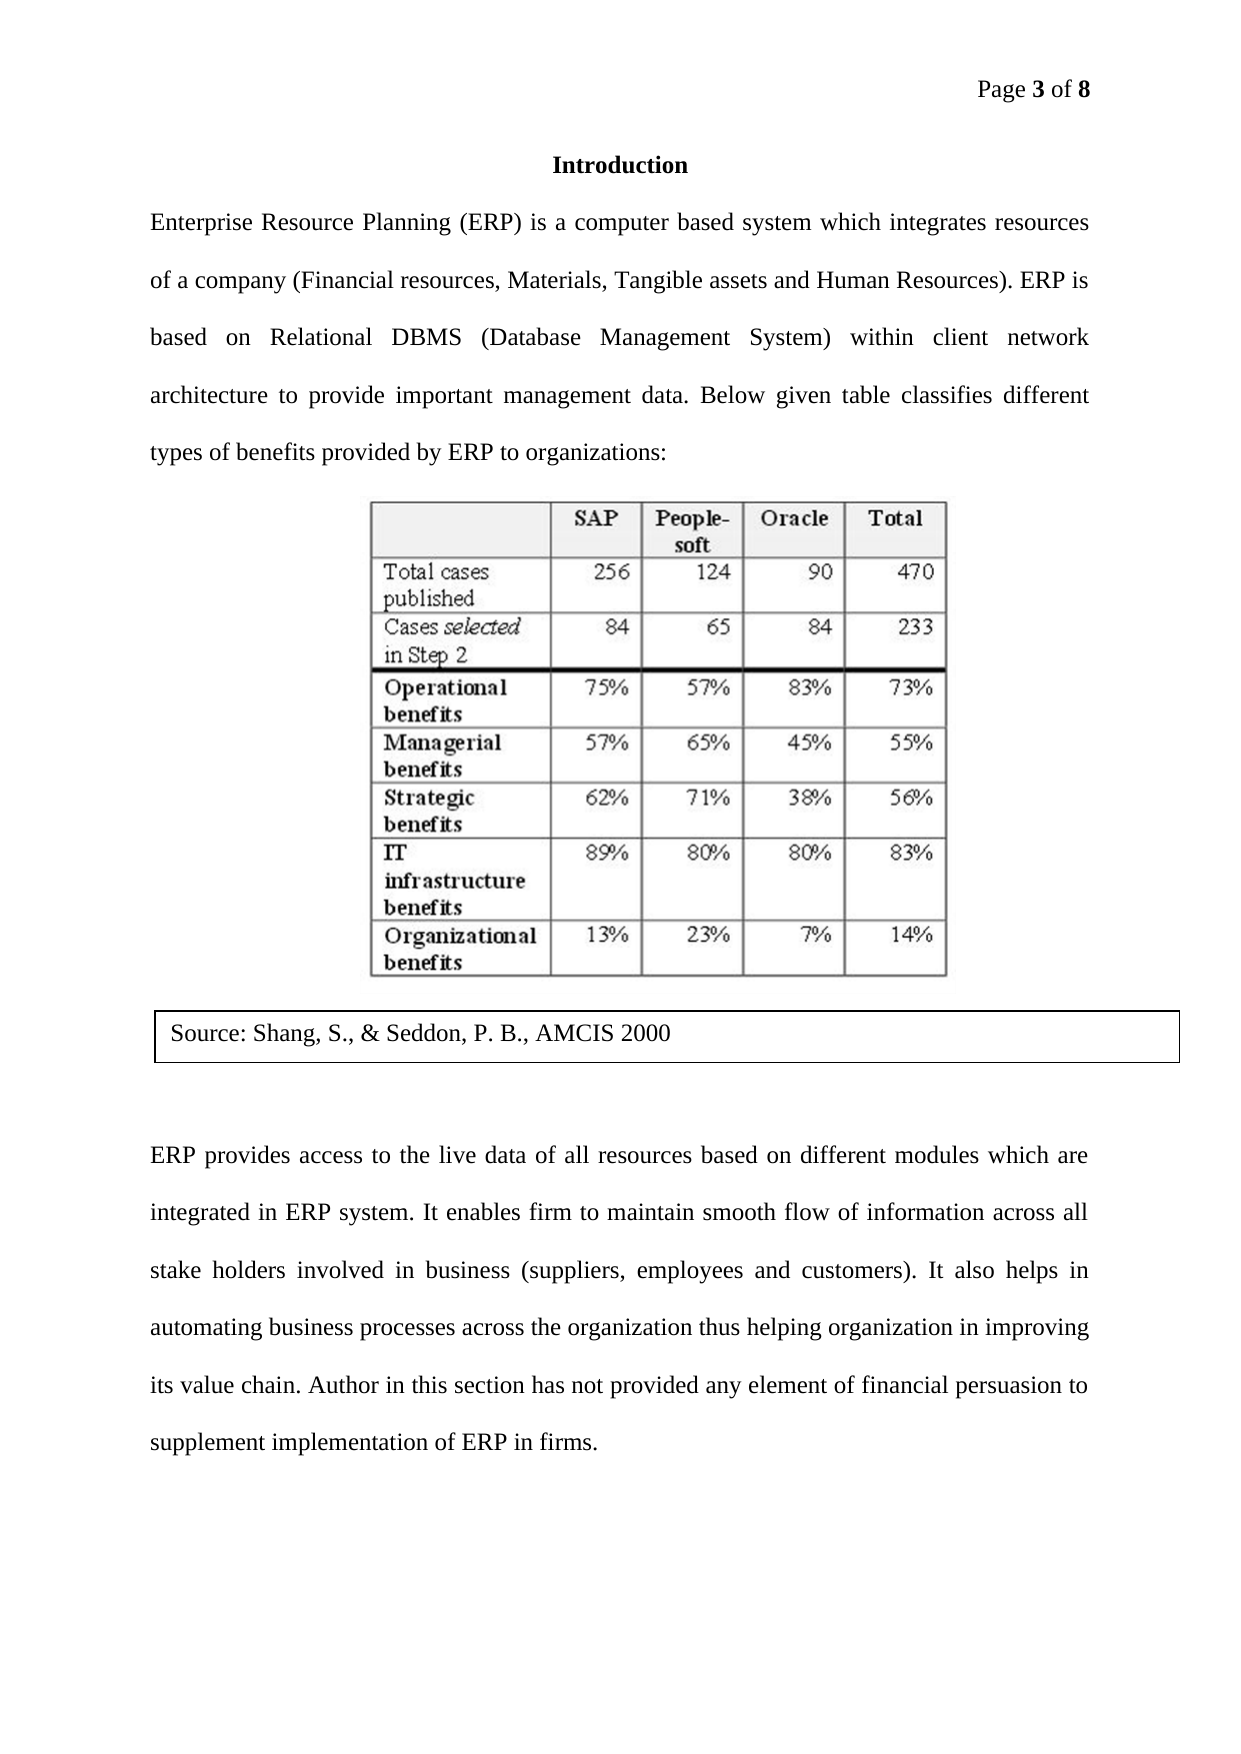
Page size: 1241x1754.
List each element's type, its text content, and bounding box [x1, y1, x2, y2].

text Enterprise Resource Planning (ERP) is a computer based system which integrates resources of a company (Financial resources, Materials, Tangible assets and Human Resources). ERP is based on Relational DBMS (Database Management System) within client network architecture to provide important management data. Below given table classifies different types of benefits provided by ERP to organizations: [150, 207, 1090, 466]
text ERP provides access to the live data of all resources based on different modules which are integrated in ERP system. It enables firm to maintain smooth flow of information across all stake holders involved in business (suppliers, employees and customers). It also helps in automating business processes across the organization thus helping organization in improving its value chain. Author in this section has not provided any element of financial persuasion to supplement implementation of ERP in firms. [150, 1140, 1090, 1456]
subtitle Introduction [150, 150, 1090, 179]
picture [358, 495, 958, 996]
